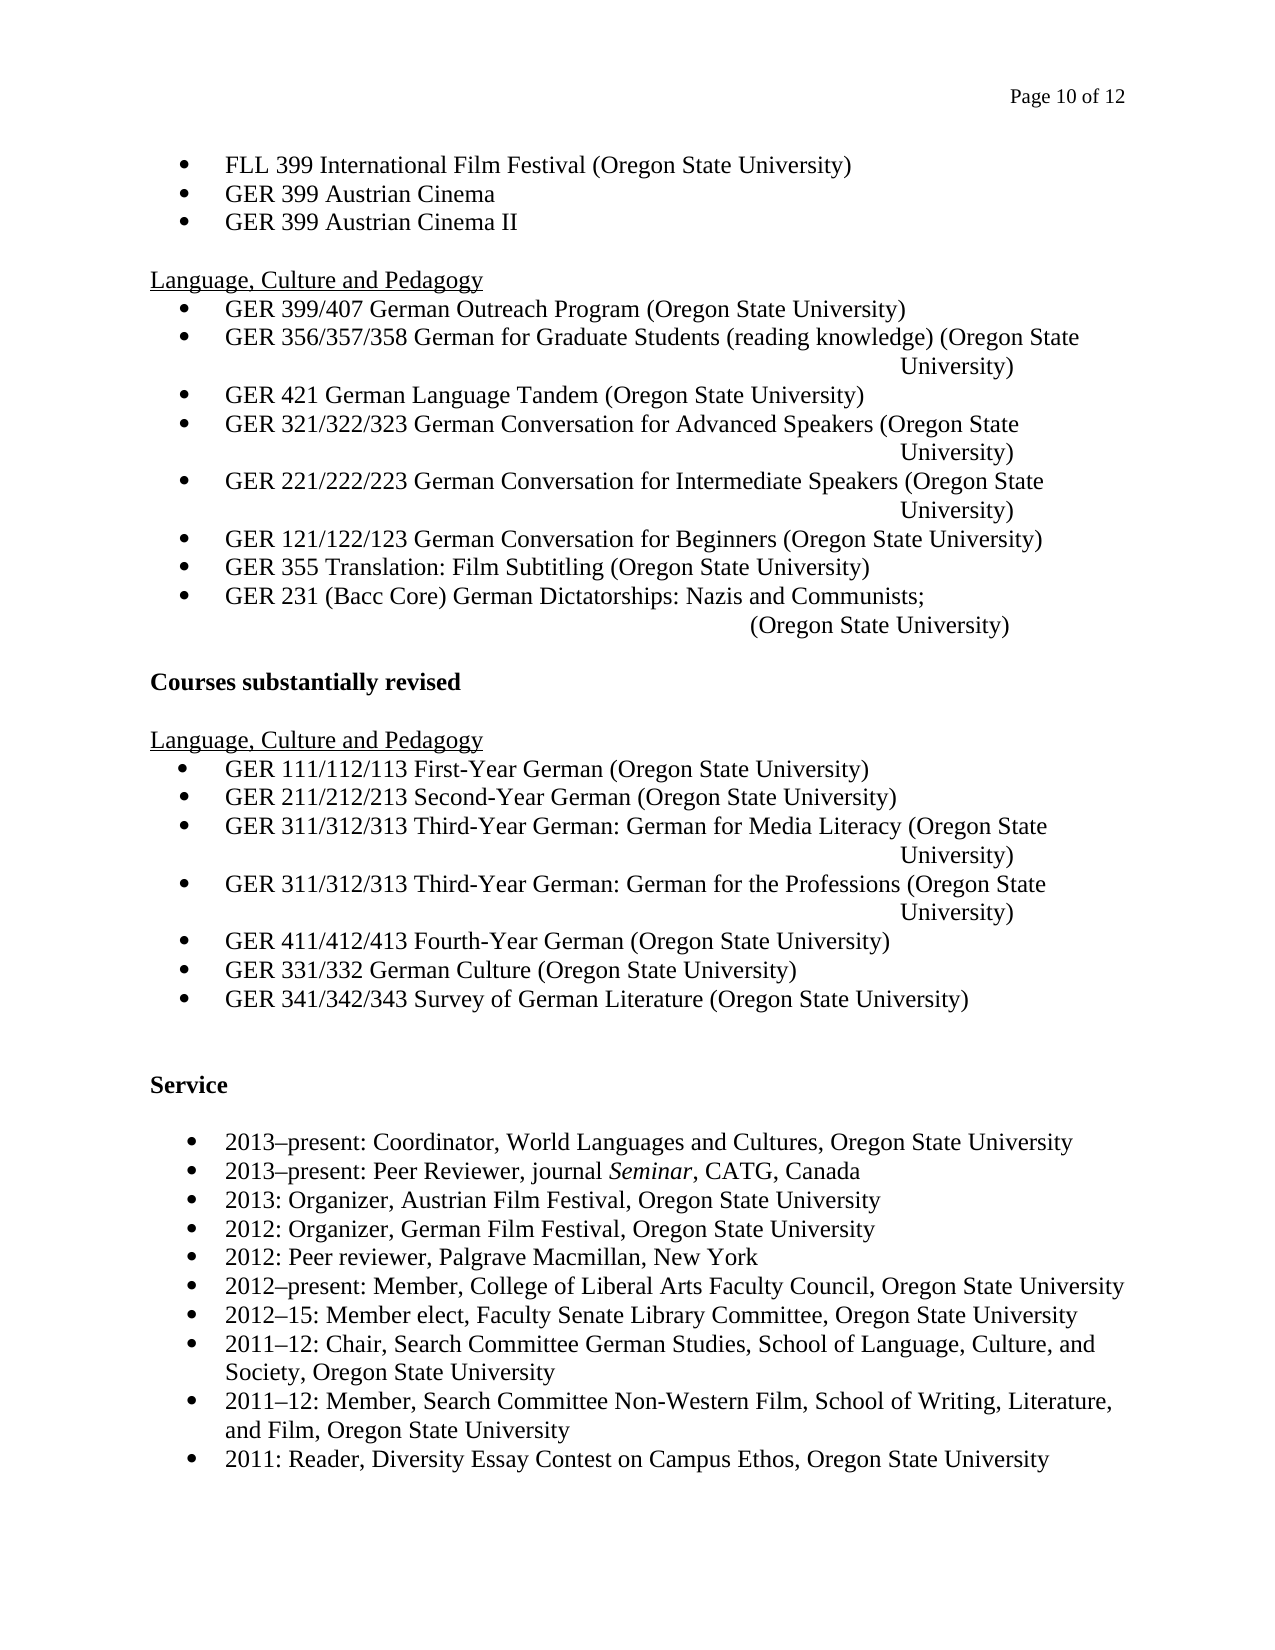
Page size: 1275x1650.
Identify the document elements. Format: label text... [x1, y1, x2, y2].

text University) [855, 897, 1125, 926]
text University) [180, 437, 1125, 466]
text University) [180, 351, 1125, 380]
list GER 211/212/213 Second-Year German (Oregon State University) [165, 782, 1125, 811]
list 2013–present: Coordinator, World Languages and Cultures, Oregon State University [187, 1127, 1125, 1156]
text Language, Culture and Pedagogy [150, 725, 1125, 754]
list GER 411/412/413 Fourth-Year German (Oregon State University) [165, 926, 1125, 955]
list GER 231 (Bacc Core) German Dictatorships: Nazis and Communists; [165, 581, 1125, 610]
list GER 355 Translation: Film Subtitling (Oregon State University) [165, 552, 1125, 581]
list 2012: Organizer, German Film Festival, Oregon State University [187, 1214, 1125, 1242]
list GER 311/312/313 Third-Year German: German for Media Literacy (Oregon State [165, 811, 1125, 840]
list GER 341/342/343 Survey of German Literature (Oregon State University) [165, 984, 1125, 1012]
text (Oregon State University) [180, 610, 1125, 639]
list 2012–15: Member elect, Faculty Senate Library Committee, Oregon State University [187, 1300, 1125, 1329]
list 2012–present: Member, College of Liberal Arts Faculty Council, Oregon State University [187, 1271, 1125, 1300]
text Service [150, 1070, 1125, 1099]
text Language, Culture and Pedagogy [150, 265, 1125, 294]
list 2011–12: Chair, Search Committee German Studies, School of Language, Culture, and Society, Oregon State University [187, 1329, 1125, 1386]
list FLL 399 International Film Festival (Oregon State University) [165, 150, 1125, 179]
list 2011–12: Member, Search Committee Non-Western Film, School of Writing, Literature, and Film, Oregon State University [187, 1386, 1125, 1444]
list GER 221/222/223 German Conversation for Intermediate Speakers (Oregon State [165, 466, 1125, 495]
list 2012: Peer reviewer, Palgrave Macmillan, New York [187, 1242, 1125, 1271]
list 2013–present: Peer Reviewer, journal Seminar, CATG, Canada [187, 1156, 1125, 1185]
text Courses substantially revised [150, 667, 1125, 696]
list GER 399/407 German Outreach Program (Oregon State University) [165, 294, 1125, 322]
list GER 421 German Language Tandem (Oregon State University) [165, 380, 1125, 409]
list GER 111/112/113 First-Year German (Oregon State University) [178, 754, 1125, 782]
list GER 331/332 German Culture (Oregon State University) [165, 955, 1125, 984]
text University) [855, 840, 1125, 869]
list GER 321/322/323 German Conversation for Advanced Speakers (Oregon State [165, 409, 1125, 437]
list GER 311/312/313 Third-Year German: German for the Professions (Oregon State [165, 869, 1125, 897]
text University) [180, 495, 1125, 524]
list GER 399 Austrian Cinema [165, 179, 1125, 207]
list GER 356/357/358 German for Graduate Students (reading knowledge) (Oregon State [165, 322, 1125, 351]
list GER 399 Austrian Cinema II [165, 207, 1125, 236]
list 2011: Reader, Diversity Essay Contest on Campus Ethos, Oregon State University [187, 1444, 1125, 1472]
list 2013: Organizer, Austrian Film Festival, Oregon State University [187, 1185, 1125, 1214]
list GER 121/122/123 German Conversation for Beginners (Oregon State University) [165, 524, 1125, 552]
